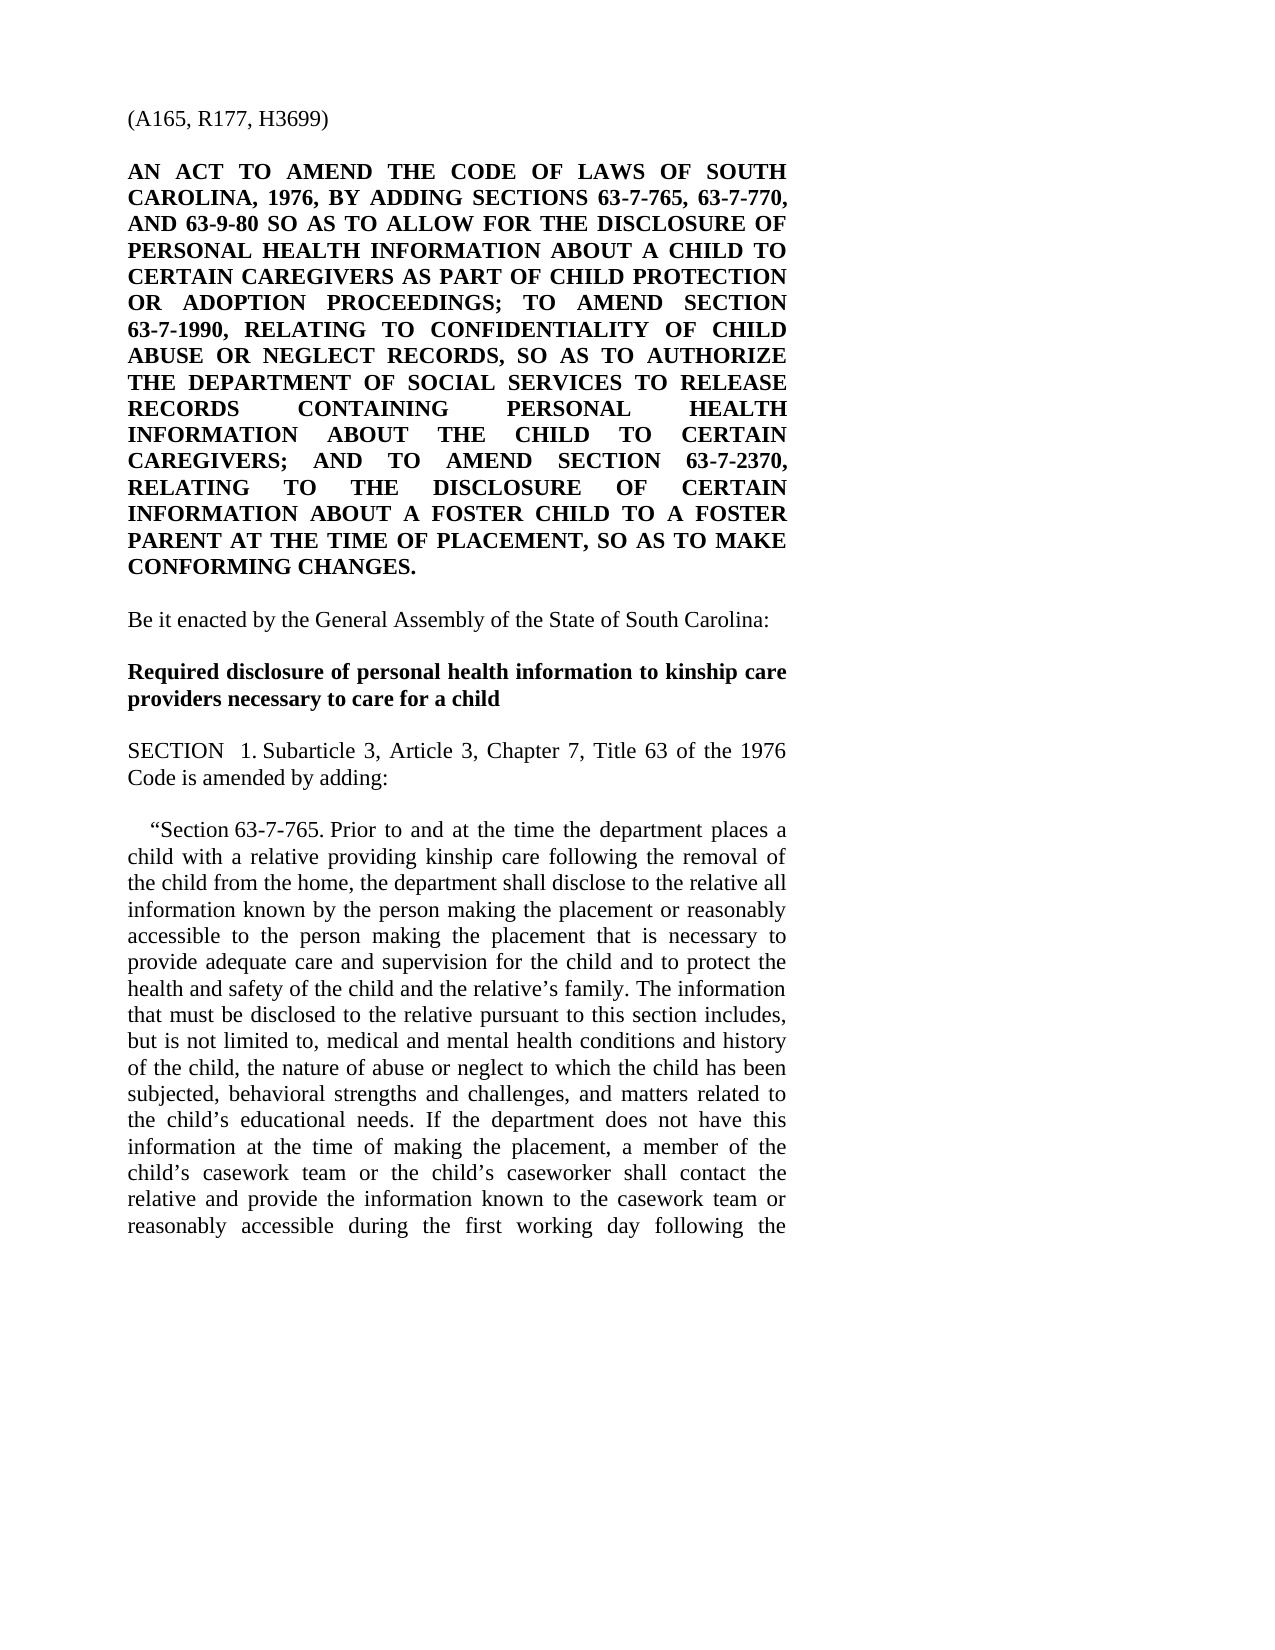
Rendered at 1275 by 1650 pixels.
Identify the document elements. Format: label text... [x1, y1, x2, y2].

text Be it enacted by the General Assembly of the State of South Carolina: [127, 606, 787, 632]
text (A165, R177, H3699) [127, 105, 787, 131]
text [127, 817, 787, 1238]
text AN ACT TO AMEND THE CODE OF LAWS OF SOUTH CAROLINA, 1976, BY ADDING SECTIONS 63-7-765, 63-7-770, AND 63-9-80 SO AS TO ALLOW FOR THE DISCLOSURE OF PERSONAL HEALTH INFORMATION ABOUT A CHILD TO CERTAIN CAREGIVERS AS PART OF CHILD PROTECTION OR ADOPTION PROCEEDINGS; TO AMEND SECTION 63-7-1990, RELATING TO CONFIDENTIALITY OF CHILD ABUSE OR NEGLECT RECORDS, SO AS TO AUTHORIZE THE DEPARTMENT OF SOCIAL SERVICES TO RELEASE RECORDS CONTAINING PERSONAL HEALTH INFORMATION ABOUT THE CHILD TO CERTAIN CAREGIVERS; AND TO AMEND SECTION 63-7-2370, RELATING TO THE DISCLOSURE OF CERTAIN INFORMATION ABOUT A FOSTER CHILD TO A FOSTER PARENT AT THE TIME OF PLACEMENT, SO AS TO MAKE CONFORMING CHANGES. [127, 158, 787, 579]
text SECTION 1. Subarticle 3, Article 3, Chapter 7, Title 63 of the 1976 Code is amended by adding: [127, 737, 787, 790]
text Required disclosure of personal health information to kinship care providers necessary to care for a child [127, 658, 787, 711]
